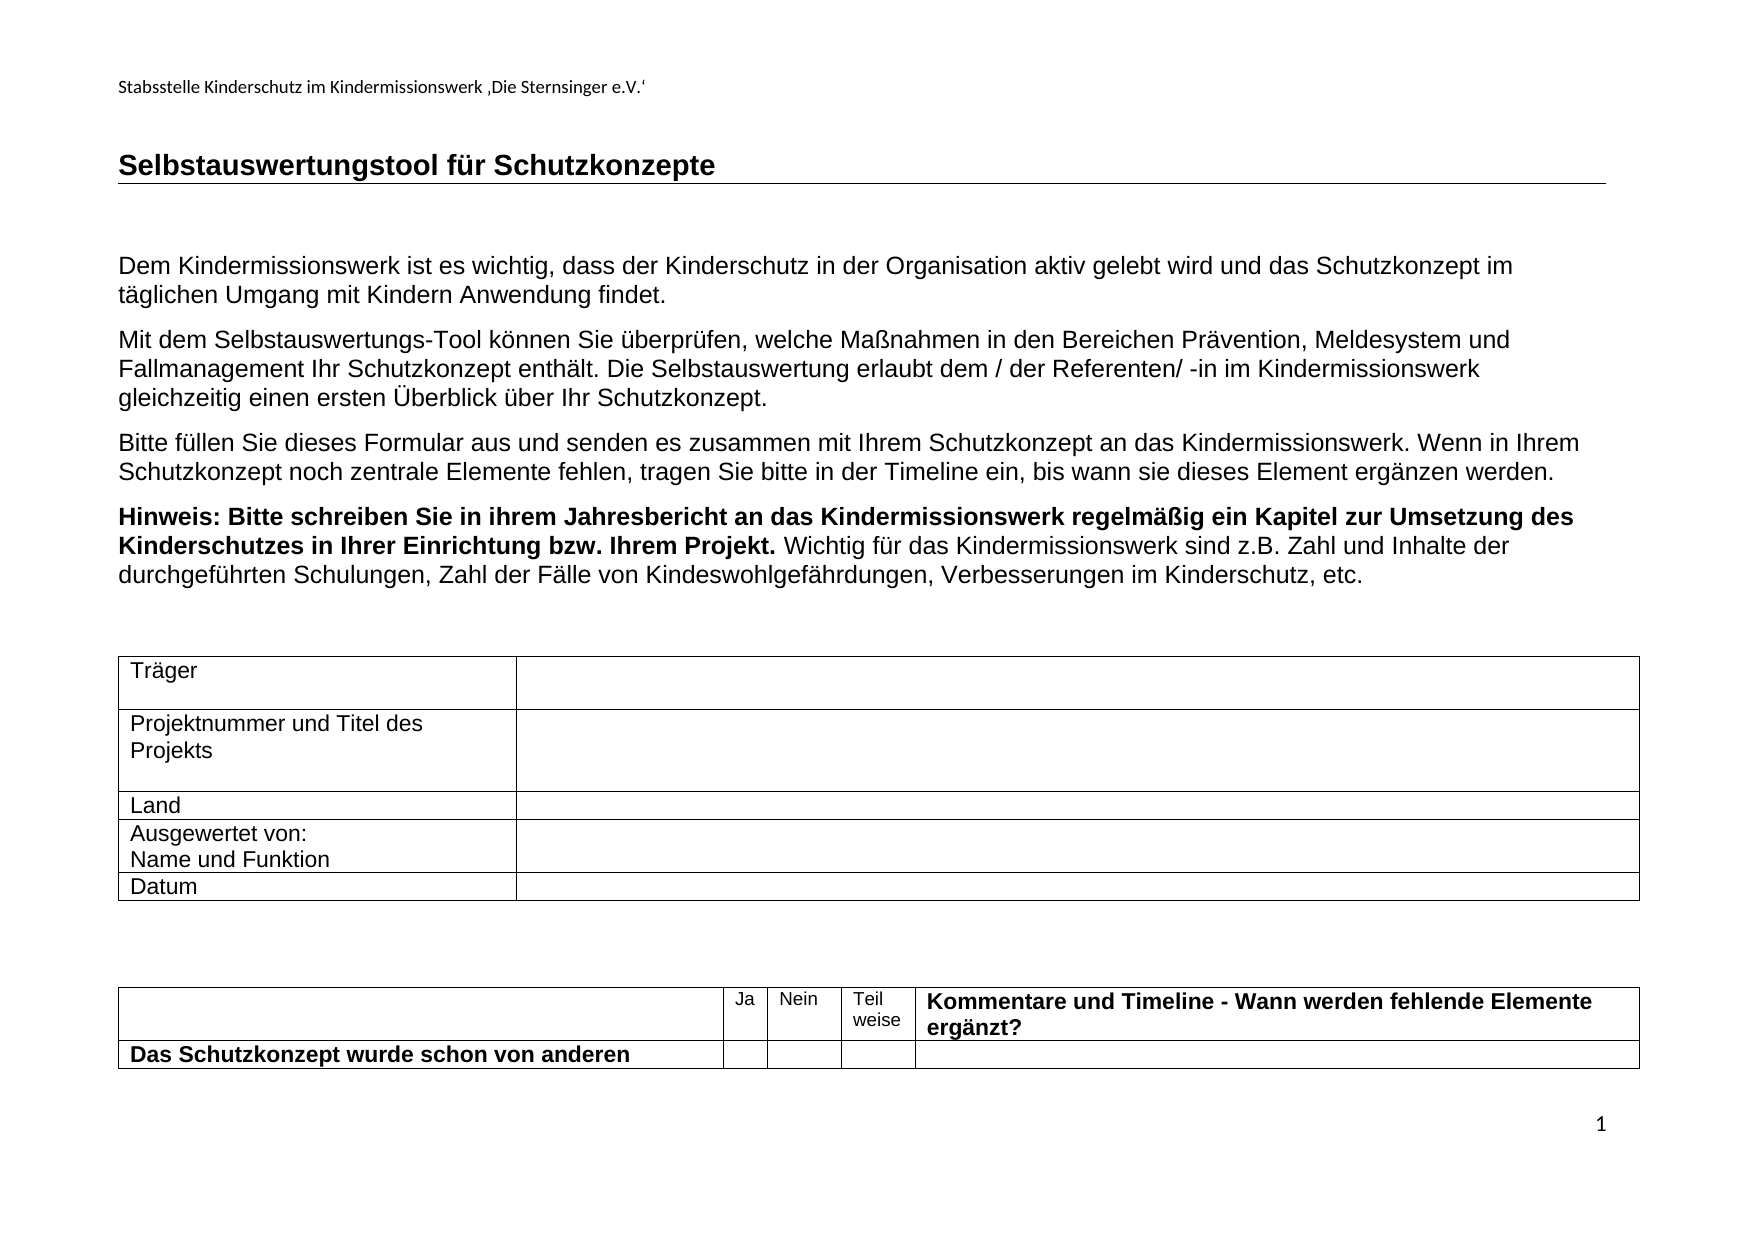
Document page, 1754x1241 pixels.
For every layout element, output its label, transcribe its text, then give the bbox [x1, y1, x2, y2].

table_cell Projektnummer und Titel des Projekts [119, 710, 516, 791]
table_cell [916, 1041, 1639, 1068]
text Dem Kindermissionswerk ist es wichtig, dass der Kinderschutz in der Organisation aktiv gelebt wird und das Schutzkonzept im täglichen Umgang mit Kindern Anwendung findet. [118, 251, 1606, 309]
table_header Nein [768, 988, 841, 1040]
table_cell [517, 820, 1639, 872]
table_cell [842, 1041, 915, 1068]
table_cell [724, 1041, 767, 1068]
table_header Träger [119, 657, 516, 709]
table_header Ja [724, 988, 767, 1040]
text Hinweis: Bitte schreiben Sie in ihrem Jahresbericht an das Kindermissionswerk regelmäßig ein Kapitel zur Umsetzung des Kinderschutzes in Ihrer Einrichtung bzw. Ihrem Projekt. Wichtig für das Kindermissionswerk sind z.B. Zahl und Inhalte der durchgeführten Schulungen, Zahl der Fälle von Kindeswohlgefährdungen, Verbesserungen im Kinderschutz, etc. [118, 502, 1606, 589]
table_header Teil weise [842, 988, 915, 1040]
table_cell [517, 873, 1639, 899]
text Mit dem Selbstauswertungs-Tool können Sie überprüfen, welche Maßnahmen in den Bereichen Prävention, Meldesystem und Fallmanagement Ihr Schutzkonzept enthält. Die Selbstauswertung erlaubt dem / der Referenten/ -in im Kindermissionswerk gleichzeitig einen ersten Überblick über Ihr Schutzkonzept. [118, 325, 1606, 412]
table_cell Land [119, 792, 516, 818]
table_header [119, 988, 723, 1040]
table_cell [768, 1041, 841, 1068]
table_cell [119, 1041, 723, 1068]
table_header [517, 657, 1639, 709]
table_cell Ausgewertet von: Name und Funktion [119, 820, 516, 872]
text Selbstauswertungstool für Schutzkonzepte [118, 148, 1606, 183]
text Bitte füllen Sie dieses Formular aus und senden es zusammen mit Ihrem Schutzkonzept an das Kindermissionswerk. Wenn in Ihrem Schutzkonzept noch zentrale Elemente fehlen, tragen Sie bitte in der Timeline ein, bis wann sie dieses Element ergänzen werden. [118, 428, 1606, 486]
table_header Kommentare und Timeline - Wann werden fehlende Elemente ergänzt? [916, 988, 1639, 1040]
table_cell [517, 792, 1639, 818]
table_cell Datum [119, 873, 516, 899]
table_cell [517, 710, 1639, 791]
